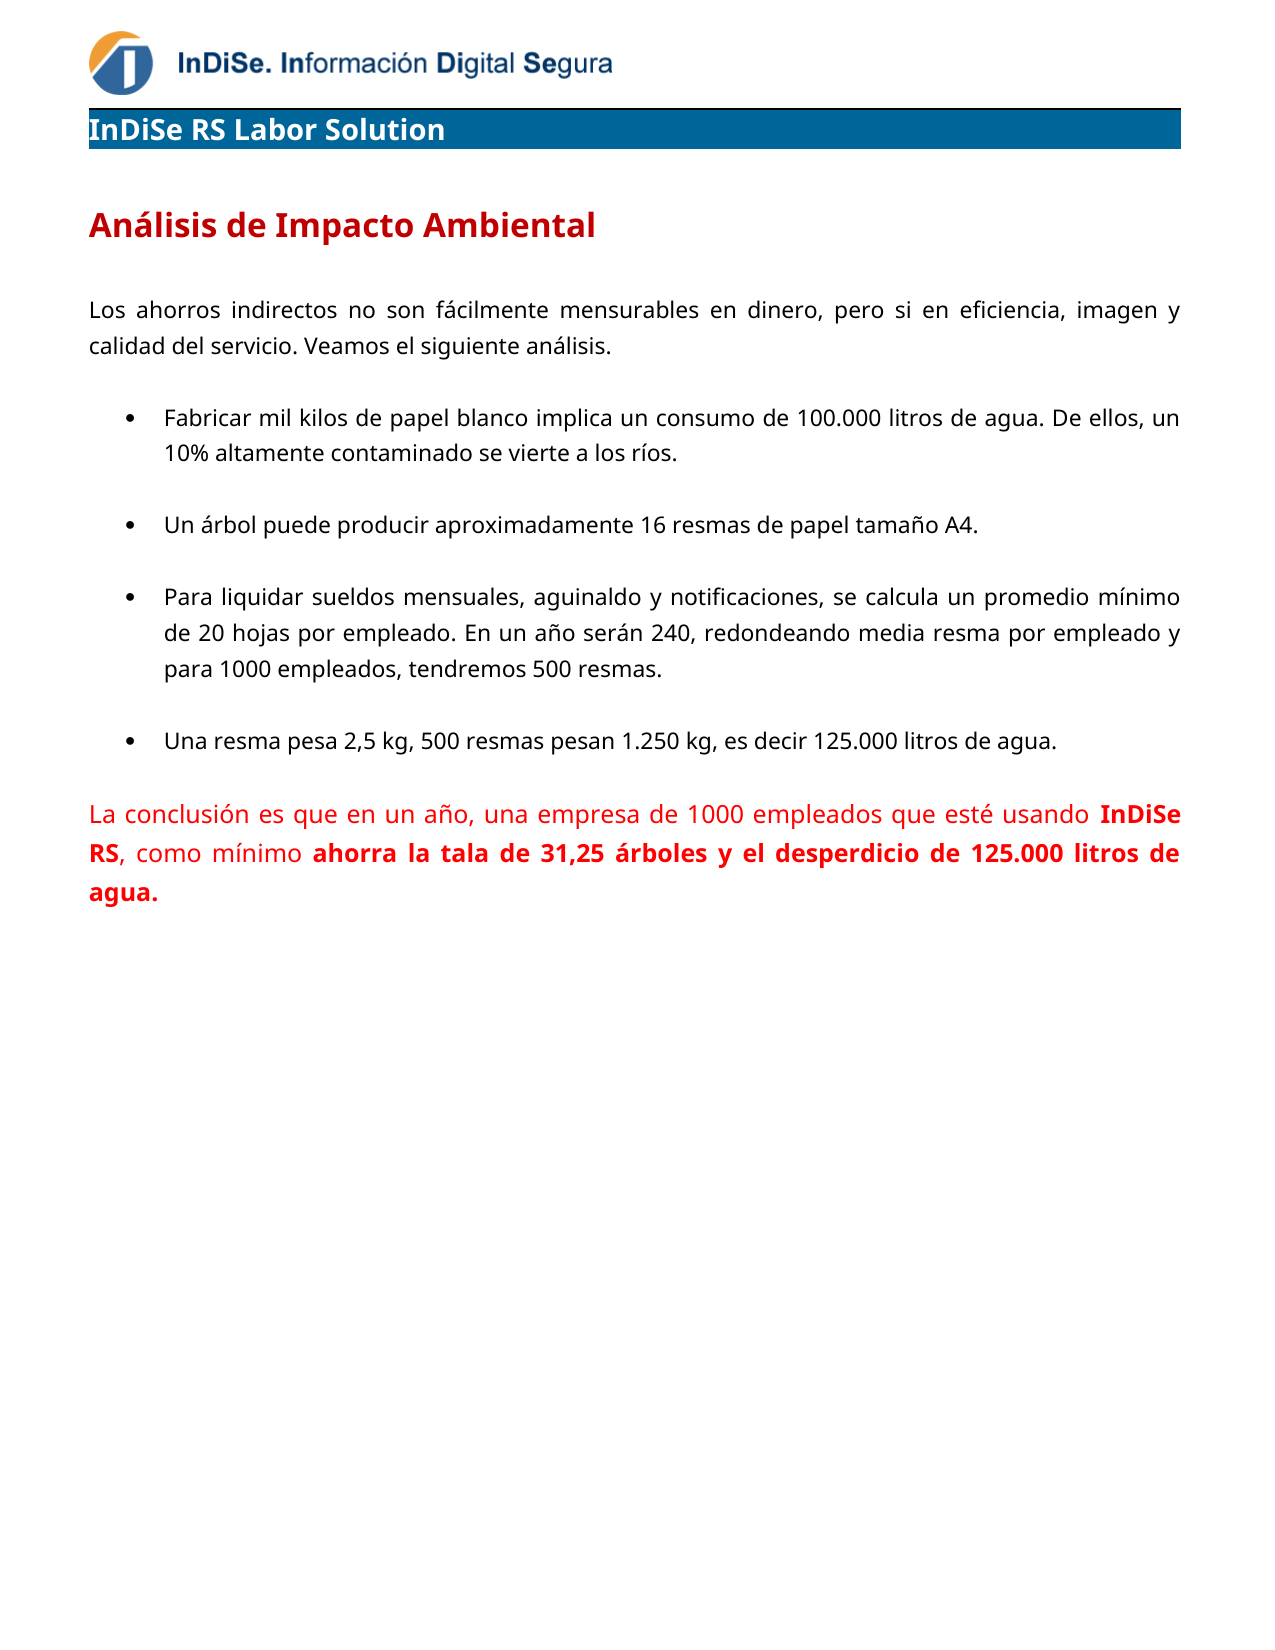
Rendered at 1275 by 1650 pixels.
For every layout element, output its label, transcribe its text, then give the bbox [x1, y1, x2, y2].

list Fabricar mil kilos de papel blanco implica un consumo de 100.000 litros de agua. De ellos, un 10% altamente contaminado se vierte a los ríos. [126, 401, 1181, 469]
list Una resma pesa 2,5 kg, 500 resmas pesan 1.250 kg, es decir 125.000 litros de agua. [126, 725, 1181, 756]
list Análisis de Impacto Ambiental [89, 202, 1181, 248]
list Un árbol puede producir aproximadamente 16 resmas de papel tamaño A4. [126, 509, 1181, 541]
list Los ahorros indirectos no son fácilmente mensurables en dinero, pero si en eficiencia, imagen y calidad del servicio. Veamos el siguiente análisis. [89, 294, 1181, 361]
picture [89, 31, 613, 94]
list Para liquidar sueldos mensuales, aguinaldo y notificaciones, se calcula un promedio mínimo de 20 hojas por empleado. En un año serán 240, redondeando media resma por empleado y para 1000 empleados, tendremos 500 resmas. [126, 581, 1181, 684]
list La conclusión es que en un año, una empresa de 1000 empleados que esté usando InDiSe RS, como mínimo ahorra la tala de 31,25 árboles y el desperdicio de 125.000 litros de agua. [89, 797, 1181, 909]
